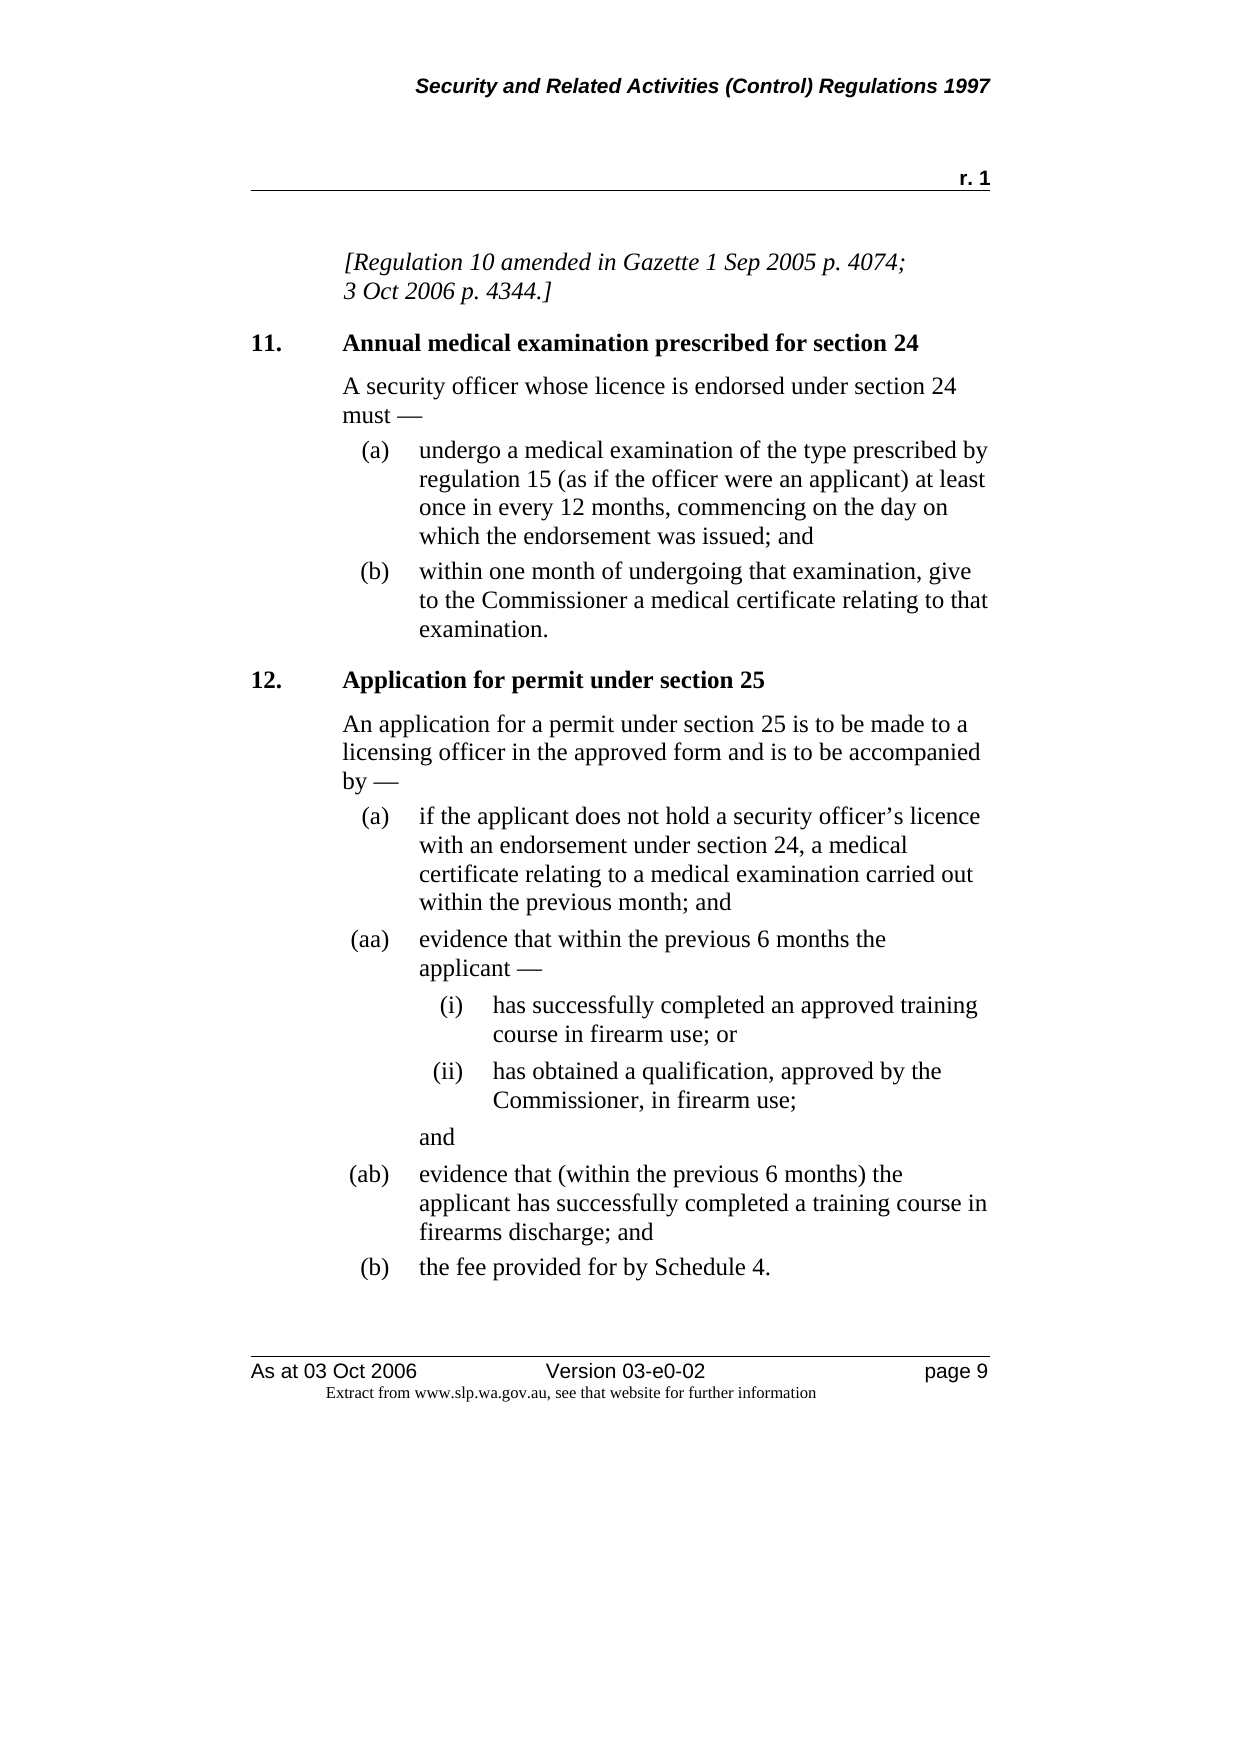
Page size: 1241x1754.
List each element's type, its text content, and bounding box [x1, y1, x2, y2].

text An application for a permit under section 25 is to be made to a licensing officer in the approved form and is to be accompanied by — [251, 709, 990, 795]
text and [251, 1122, 990, 1151]
text (ab) evidence that (within the previous 6 months) the applicant has successfully completed a training course in firearms discharge; and [251, 1159, 990, 1245]
text (a) if the applicant does not hold a security officer’s licence with an endorsement under section 24, a medical certificate relating to a medical examination carried out within the previous month; and [251, 801, 990, 916]
text A security officer whose licence is endorsed under section 24 must — [251, 371, 990, 429]
text (aa) evidence that within the previous 6 months the applicant — [251, 924, 990, 982]
text (a) undergo a medical examination of the type prescribed by regulation 15 (as if the officer were an applicant) at least once in every 12 months, commencing on the day on which the endorsement was issued; and [251, 435, 990, 550]
text (ii) has obtained a qualification, approved by the Commissioner, in firearm use; [251, 1056, 990, 1114]
text (b) within one month of undergoing that examination, give to the Commissioner a medical certificate relating to that examination. [251, 556, 990, 642]
text (i) has successfully completed an approved training course in firearm use; or [251, 990, 990, 1048]
text [Regulation 10 amended in Gazette 1 Sep 2005 p. 4074; 3 Oct 2006 p. 4344.] [251, 247, 990, 305]
text (b) the fee provided for by Schedule 4. [251, 1252, 990, 1280]
subtitle 11. Annual medical examination prescribed for section 24 [251, 328, 990, 357]
subtitle 12. Application for permit under section 25 [251, 665, 990, 694]
